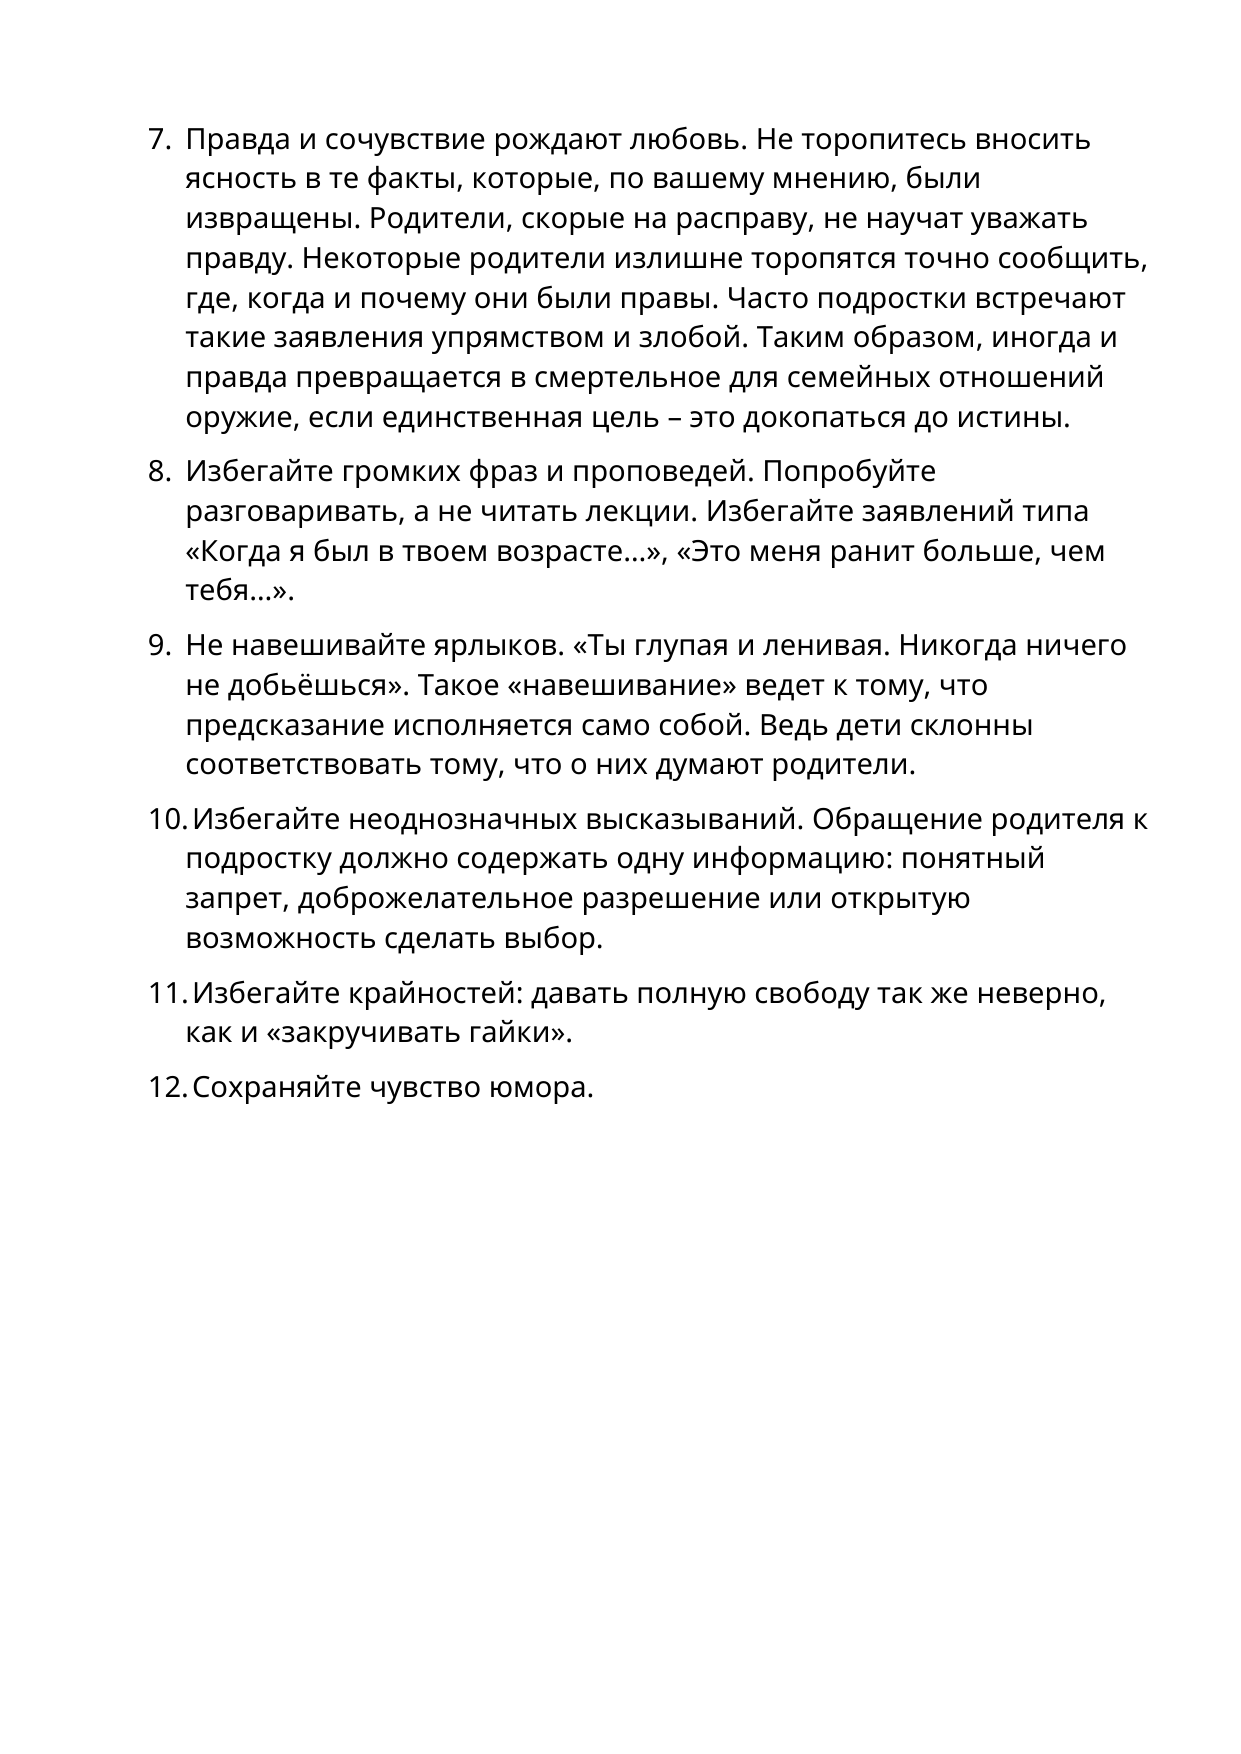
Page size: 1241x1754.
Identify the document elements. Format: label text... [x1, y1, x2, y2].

list Не навешивайте ярлыков. «Ты глупая и ленивая. Никогда ничего не добьёшься». Такое «навешивание» ведет к тому, что предсказание исполняется само собой. Ведь дети склонны соответствовать тому, что о них думают родители. [148, 624, 1152, 783]
list Правда и сочувствие рождают любовь. Не торопитесь вносить ясность в те факты, которые, по вашему мнению, были извращены. Родители, скорые на расправу, не научат уважать правду. Некоторые родители излишне торопятся точно сообщить, где, когда и почему они были правы. Часто подростки встречают такие заявления упрямством и злобой. Таким образом, иногда и правда превращается в смертельное для семейных отношений оружие, если единственная цель – это докопаться до истины. [148, 118, 1152, 436]
list Избегайте громких фраз и проповедей. Попробуйте разговаривать, а не читать лекции. Избегайте заявлений типа «Когда я был в твоем возрасте…», «Это меня ранит больше, чем тебя…». [148, 451, 1152, 609]
list Избегайте неоднозначных высказываний. Обращение родителя к подростку должно содержать одну информацию: понятный запрет, доброжелательное разрешение или открытую возможность сделать выбор. [148, 798, 1152, 957]
list Сохраняйте чувство юмора. [148, 1066, 1152, 1106]
list Избегайте крайностей: давать полную свободу так же неверно, как и «закручивать гайки». [148, 972, 1152, 1051]
